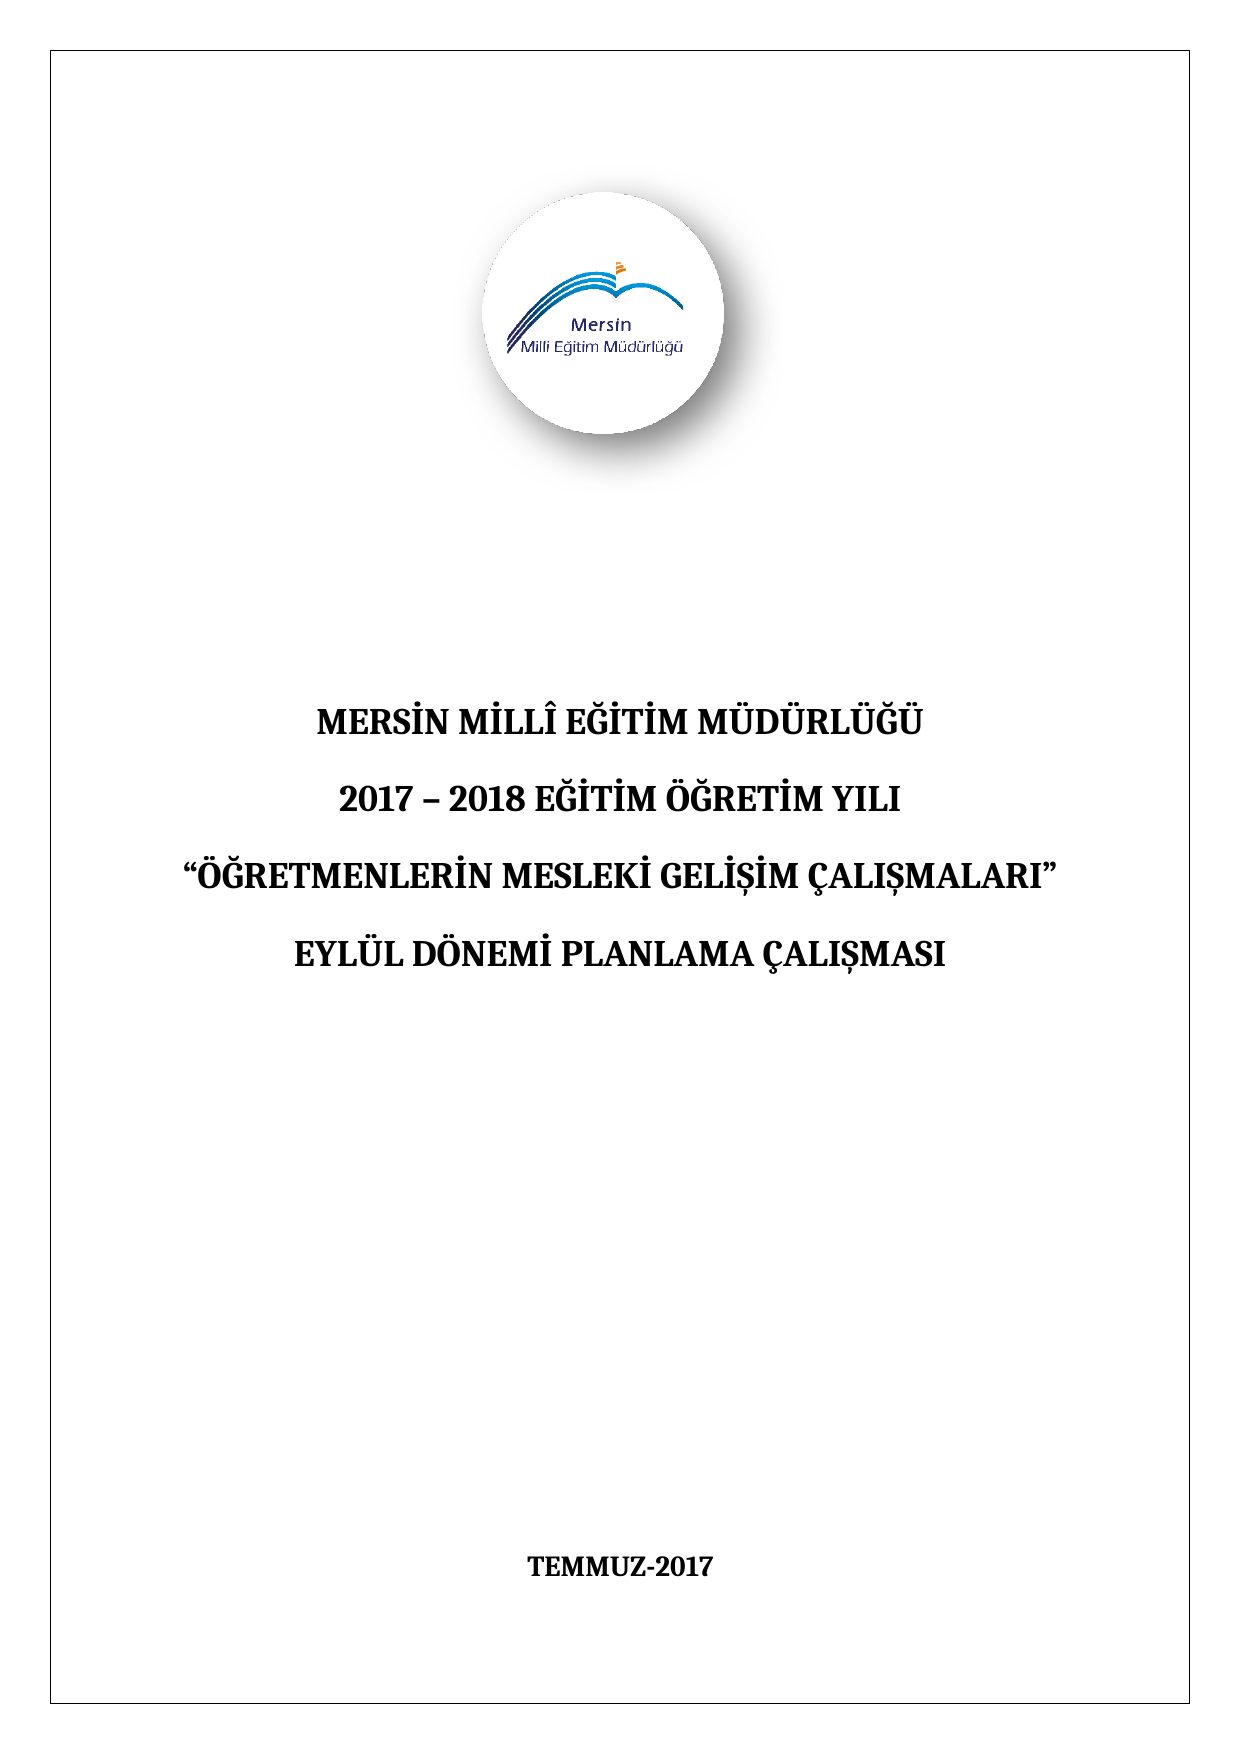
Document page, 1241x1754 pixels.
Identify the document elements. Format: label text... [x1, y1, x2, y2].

text EYLÜL DÖNEMİ PLANLAMA ÇALIŞMASI [89, 932, 1152, 975]
text TEMMUZ-2017 [89, 1550, 1152, 1583]
picture [482, 192, 724, 434]
text 2017 – 2018 EĞİTİM ÖĞRETİM YILI [89, 778, 1152, 821]
text MERSİN MİLLÎ EĞİTİM MÜDÜRLÜĞÜ [89, 701, 1152, 744]
text “ÖĞRETMENLERİN MESLEKİ GELİŞİM ÇALIŞMALARI” [89, 855, 1152, 898]
